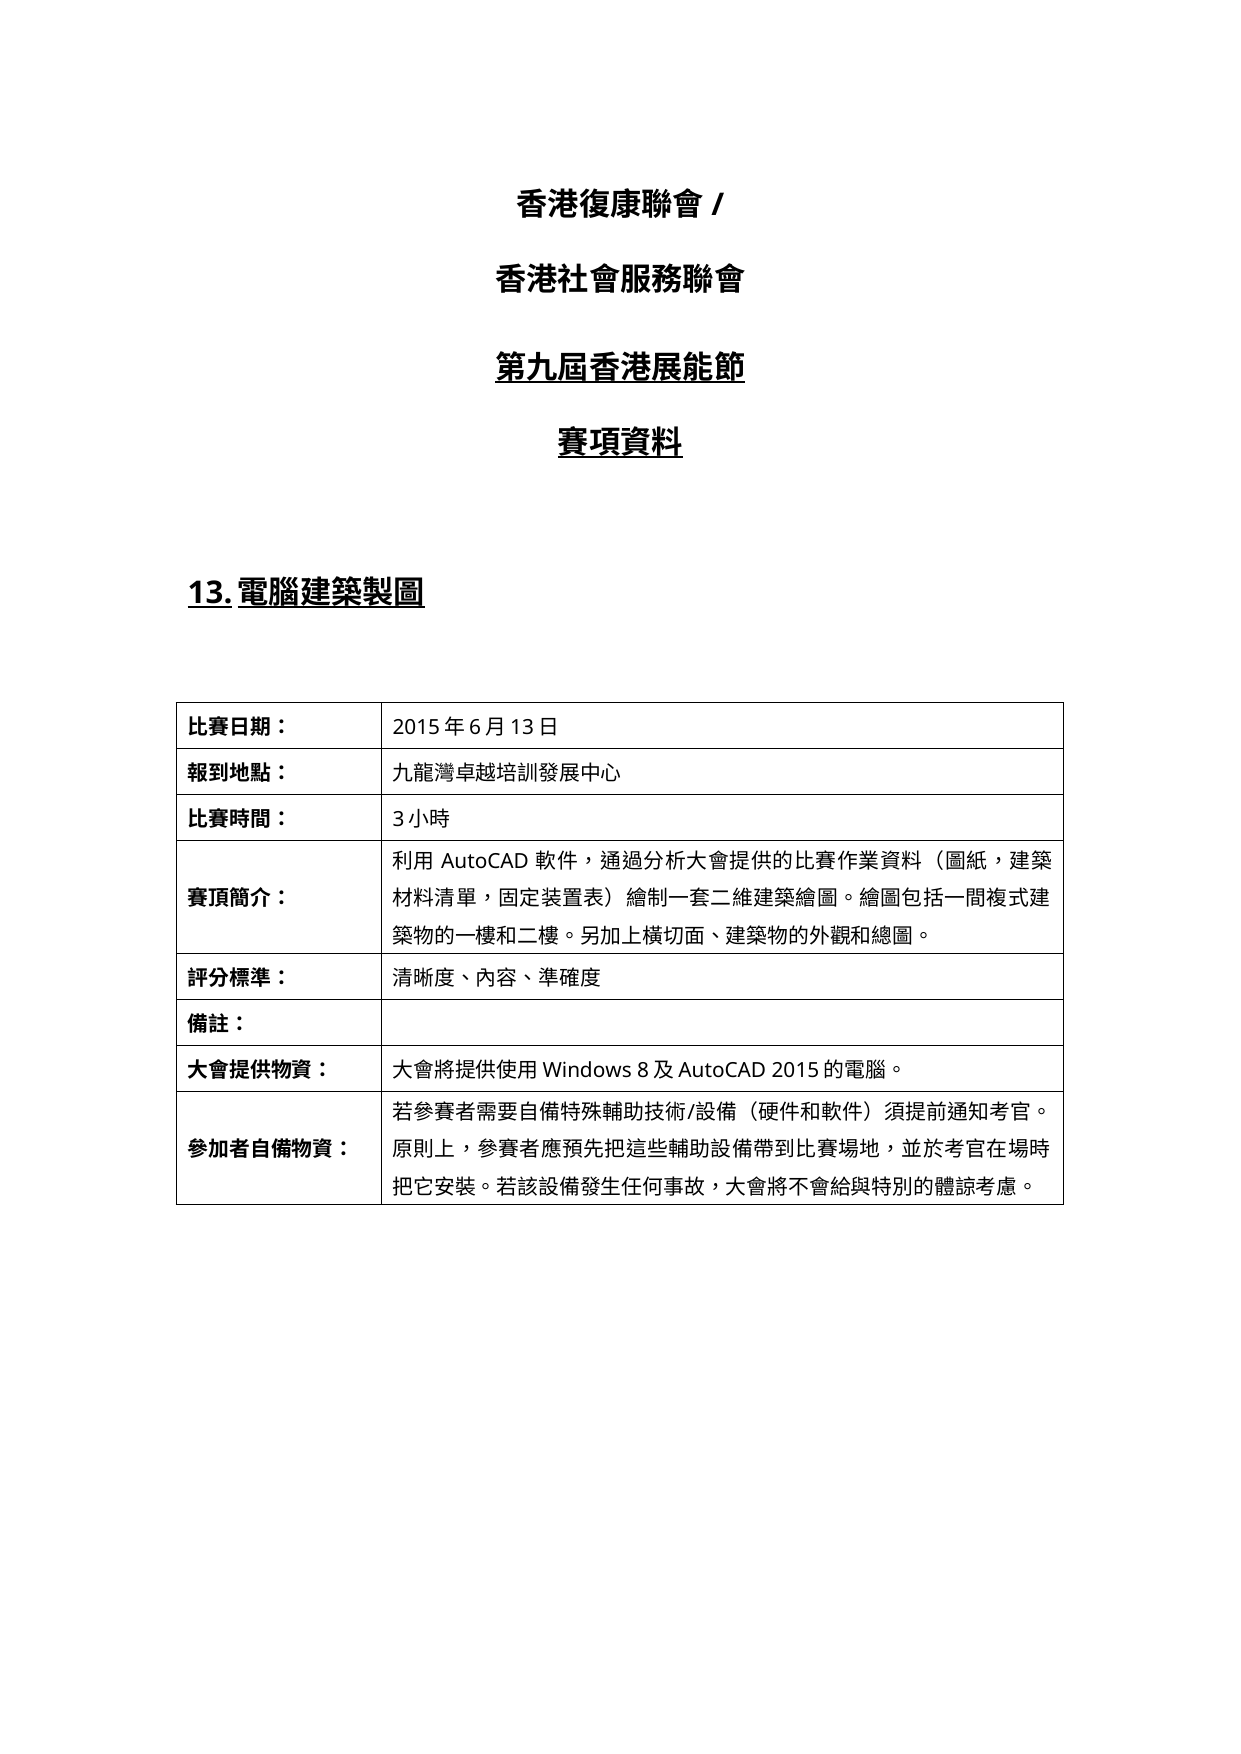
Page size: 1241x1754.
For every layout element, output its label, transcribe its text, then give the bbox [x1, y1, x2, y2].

text 13. 電腦建築製圖 [187, 552, 1053, 627]
table_header 比賽日期： [177, 703, 381, 748]
table_cell 利用 AutoCAD 軟件，通過分析大會提供的比賽作業資料（圖紙，建築材料清單，固定装置表）繪制一套二維建築繪圖。繪圖包括一間複式建築物的一樓和二樓。另加上橫切面、建築物的外觀和總圖。 [382, 841, 1063, 953]
text 香港復康聯會 / [187, 164, 1053, 239]
table_cell 參加者自備物資： [177, 1092, 381, 1204]
table_header 2015年6月13日 [382, 703, 1063, 748]
text 香港社會服務聯會 [187, 239, 1053, 314]
table_cell 3小時 [382, 795, 1063, 839]
table_cell 賽頂簡介： [177, 841, 381, 953]
text 賽項資料 [187, 402, 1053, 477]
table_cell 九龍灣卓越培訓發展中心 [382, 749, 1063, 794]
table_cell 備註： [177, 1000, 381, 1045]
table_cell 若參賽者需要自備特殊輔助技術/設備（硬件和軟件）須提前通知考官。原則上，參賽者應預先把這些輔助設備帶到比賽場地，並於考官在場時把它安裝。若該設備發生任何事故，大會將不會給與特別的體諒考慮。 [382, 1092, 1063, 1204]
table_cell 大會將提供使用Windows 8及AutoCAD 2015的電腦。 [382, 1046, 1063, 1091]
table_cell 清晰度、內容、準確度 [382, 954, 1063, 999]
table_cell 評分標準： [177, 954, 381, 999]
text 第九屆香港展能節 [187, 327, 1053, 402]
table_cell 報到地點： [177, 749, 381, 794]
table_cell [382, 1000, 1063, 1045]
table_cell 大會提供物資： [177, 1046, 381, 1091]
table_cell 比賽時間： [177, 795, 381, 839]
